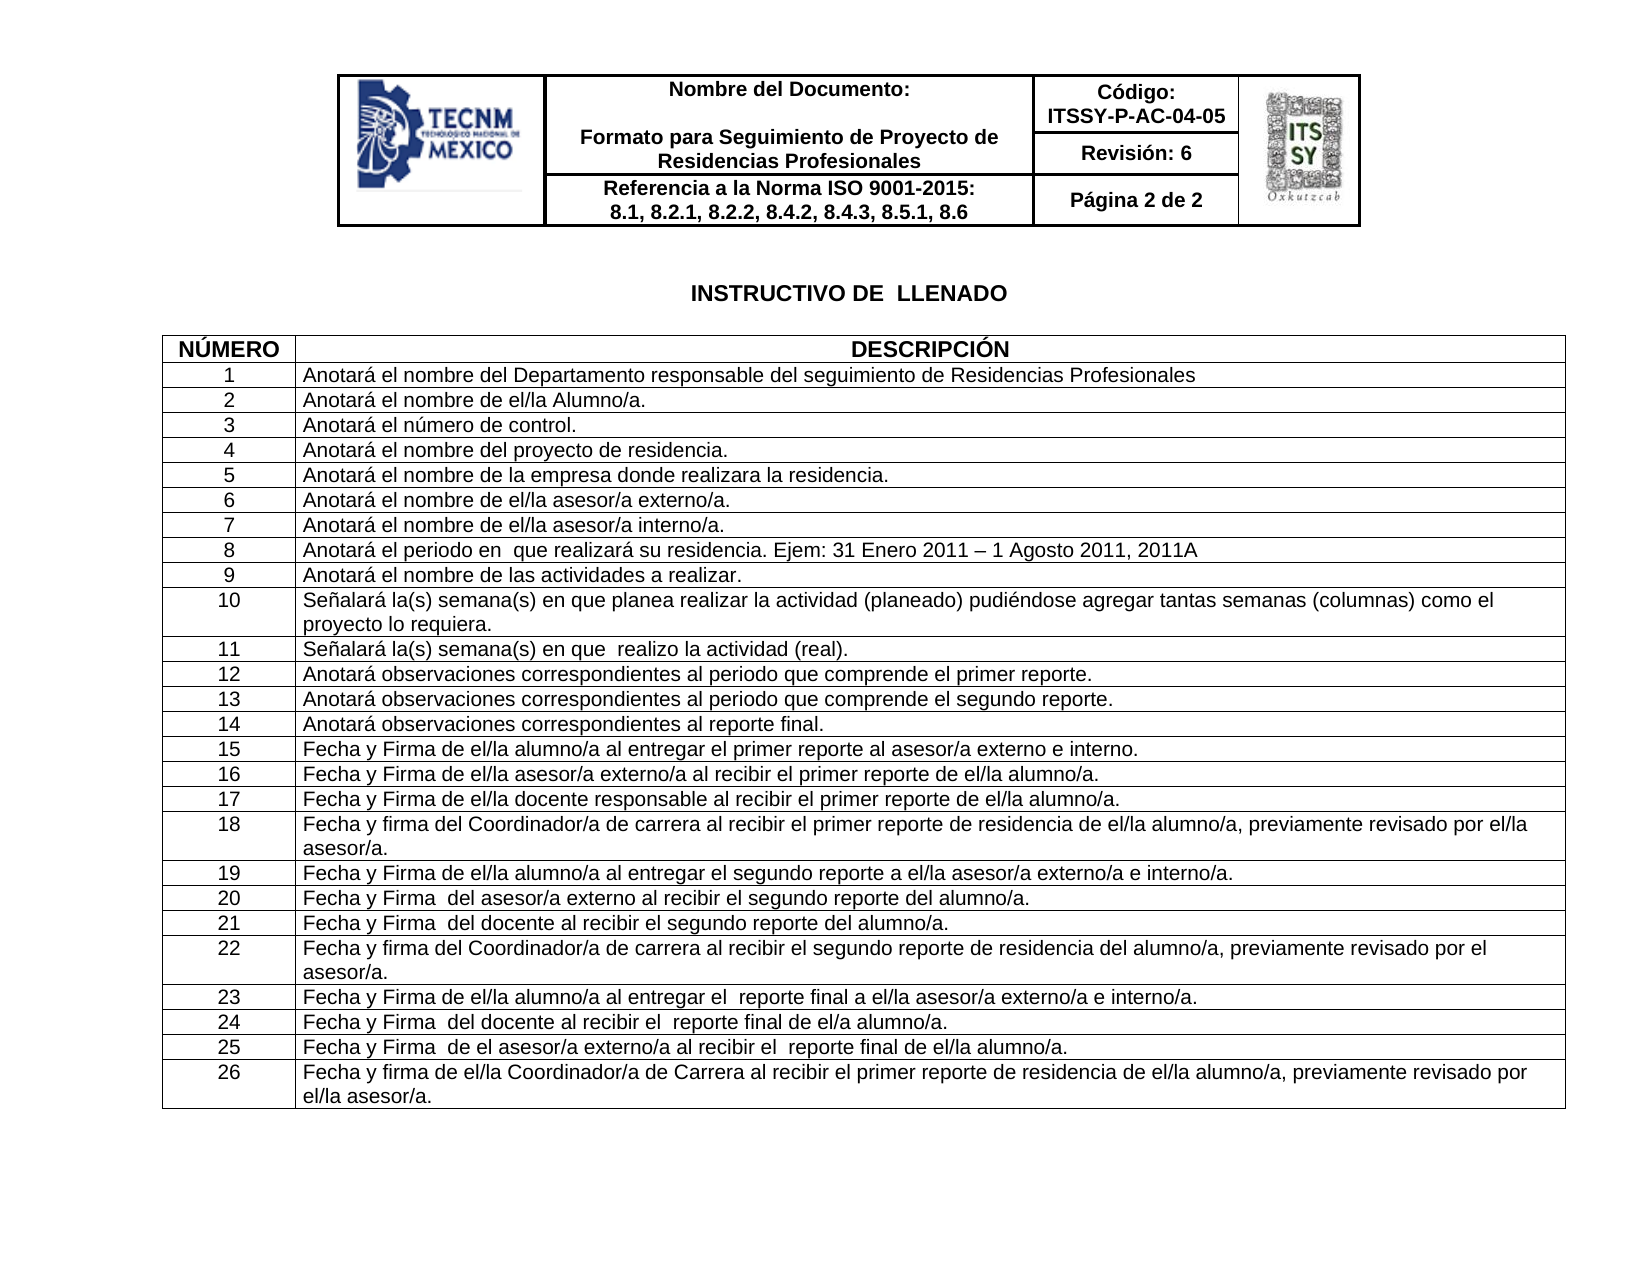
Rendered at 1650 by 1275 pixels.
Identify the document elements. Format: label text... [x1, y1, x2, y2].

list INSTRUCTIVO DE LLENADO [148, 280, 1550, 306]
table_cell Fecha y firma de el/la Coordinador/a de Carrera al recibir el primer reporte de residencia de el/la alumno/a, previamente revisado por el/la asesor/a. [296, 1060, 1565, 1108]
table_cell Anotará observaciones correspondientes al periodo que comprende el primer reporte. [296, 662, 1565, 686]
table_cell 14 [163, 712, 295, 736]
table_cell Señalará la(s) semana(s) en que realizo la actividad (real). [296, 637, 1565, 661]
table_cell Anotará el nombre del proyecto de residencia. [296, 438, 1565, 462]
table_cell Anotará el nombre de las actividades a realizar. [296, 563, 1565, 587]
table_cell Anotará observaciones correspondientes al reporte final. [296, 712, 1565, 736]
table_header DESCRIPCIÓN [296, 336, 1565, 362]
table_cell Anotará el nombre de la empresa donde realizara la residencia. [296, 463, 1565, 487]
table_cell 2 [163, 388, 295, 412]
table_cell 13 [163, 687, 295, 711]
table_header NÚMERO [163, 336, 295, 362]
table_cell Fecha y Firma del asesor/a externo al recibir el segundo reporte del alumno/a. [296, 886, 1565, 910]
table_cell Fecha y Firma de el/la asesor/a externo/a al recibir el primer reporte de el/la alumno/a. [296, 762, 1565, 786]
table_cell 18 [163, 812, 295, 860]
table_cell 16 [163, 762, 295, 786]
table_cell Anotará el nombre de el/la Alumno/a. [296, 388, 1565, 412]
table_cell 23 [163, 985, 295, 1009]
table_cell 25 [163, 1035, 295, 1059]
table_cell 6 [163, 488, 295, 512]
table_cell 21 [163, 911, 295, 935]
table_cell Fecha y Firma de el/la alumno/a al entregar el primer reporte al asesor/a externo e interno. [296, 737, 1565, 761]
table_cell 8 [163, 538, 295, 562]
table_cell Fecha y Firma de el/la docente responsable al recibir el primer reporte de el/la alumno/a. [296, 787, 1565, 811]
table_cell Anotará el periodo en que realizará su residencia. Ejem: 31 Enero 2011 – 1 Agosto 2011, 2011A [296, 538, 1565, 562]
table_cell 20 [163, 886, 295, 910]
table_cell 10 [163, 588, 295, 636]
table_cell Anotará el número de control. [296, 413, 1565, 437]
table_cell 3 [163, 413, 295, 437]
table_cell Fecha y firma del Coordinador/a de carrera al recibir el segundo reporte de residencia del alumno/a, previamente revisado por el asesor/a. [296, 936, 1565, 984]
table_cell Anotará el nombre de el/la asesor/a interno/a. [296, 513, 1565, 537]
table_cell 5 [163, 463, 295, 487]
table_cell 12 [163, 662, 295, 686]
picture [356, 78, 523, 192]
table_cell 15 [163, 737, 295, 761]
table_cell Fecha y Firma del docente al recibir el segundo reporte del alumno/a. [296, 911, 1565, 935]
table_cell Anotará observaciones correspondientes al periodo que comprende el segundo reporte. [296, 687, 1565, 711]
table_cell 19 [163, 861, 295, 885]
table_cell Anotará el nombre del Departamento responsable del seguimiento de Residencias Profesionales [296, 363, 1565, 387]
table_cell 7 [163, 513, 295, 537]
table_cell 26 [163, 1060, 295, 1108]
picture [1255, 86, 1352, 211]
table_cell Anotará el nombre de el/la asesor/a externo/a. [296, 488, 1565, 512]
table_cell Fecha y Firma de el/la alumno/a al entregar el reporte final a el/la asesor/a externo/a e interno/a. [296, 985, 1565, 1009]
table_cell 24 [163, 1010, 295, 1034]
table_cell Señalará la(s) semana(s) en que planea realizar la actividad (planeado) pudiéndose agregar tantas semanas (columnas) como el proyecto lo requiera. [296, 588, 1565, 636]
table_cell Fecha y Firma de el/la alumno/a al entregar el segundo reporte a el/la asesor/a externo/a e interno/a. [296, 861, 1565, 885]
table_cell 1 [163, 363, 295, 387]
table_cell Fecha y Firma del docente al recibir el reporte final de el/a alumno/a. [296, 1010, 1565, 1034]
table_cell 22 [163, 936, 295, 984]
table_cell 9 [163, 563, 295, 587]
table_cell Fecha y firma del Coordinador/a de carrera al recibir el primer reporte de residencia de el/la alumno/a, previamente revisado por el/la asesor/a. [296, 812, 1565, 860]
table_cell 4 [163, 438, 295, 462]
table_cell 11 [163, 637, 295, 661]
table_cell 17 [163, 787, 295, 811]
table_cell Fecha y Firma de el asesor/a externo/a al recibir el reporte final de el/la alumno/a. [296, 1035, 1565, 1059]
